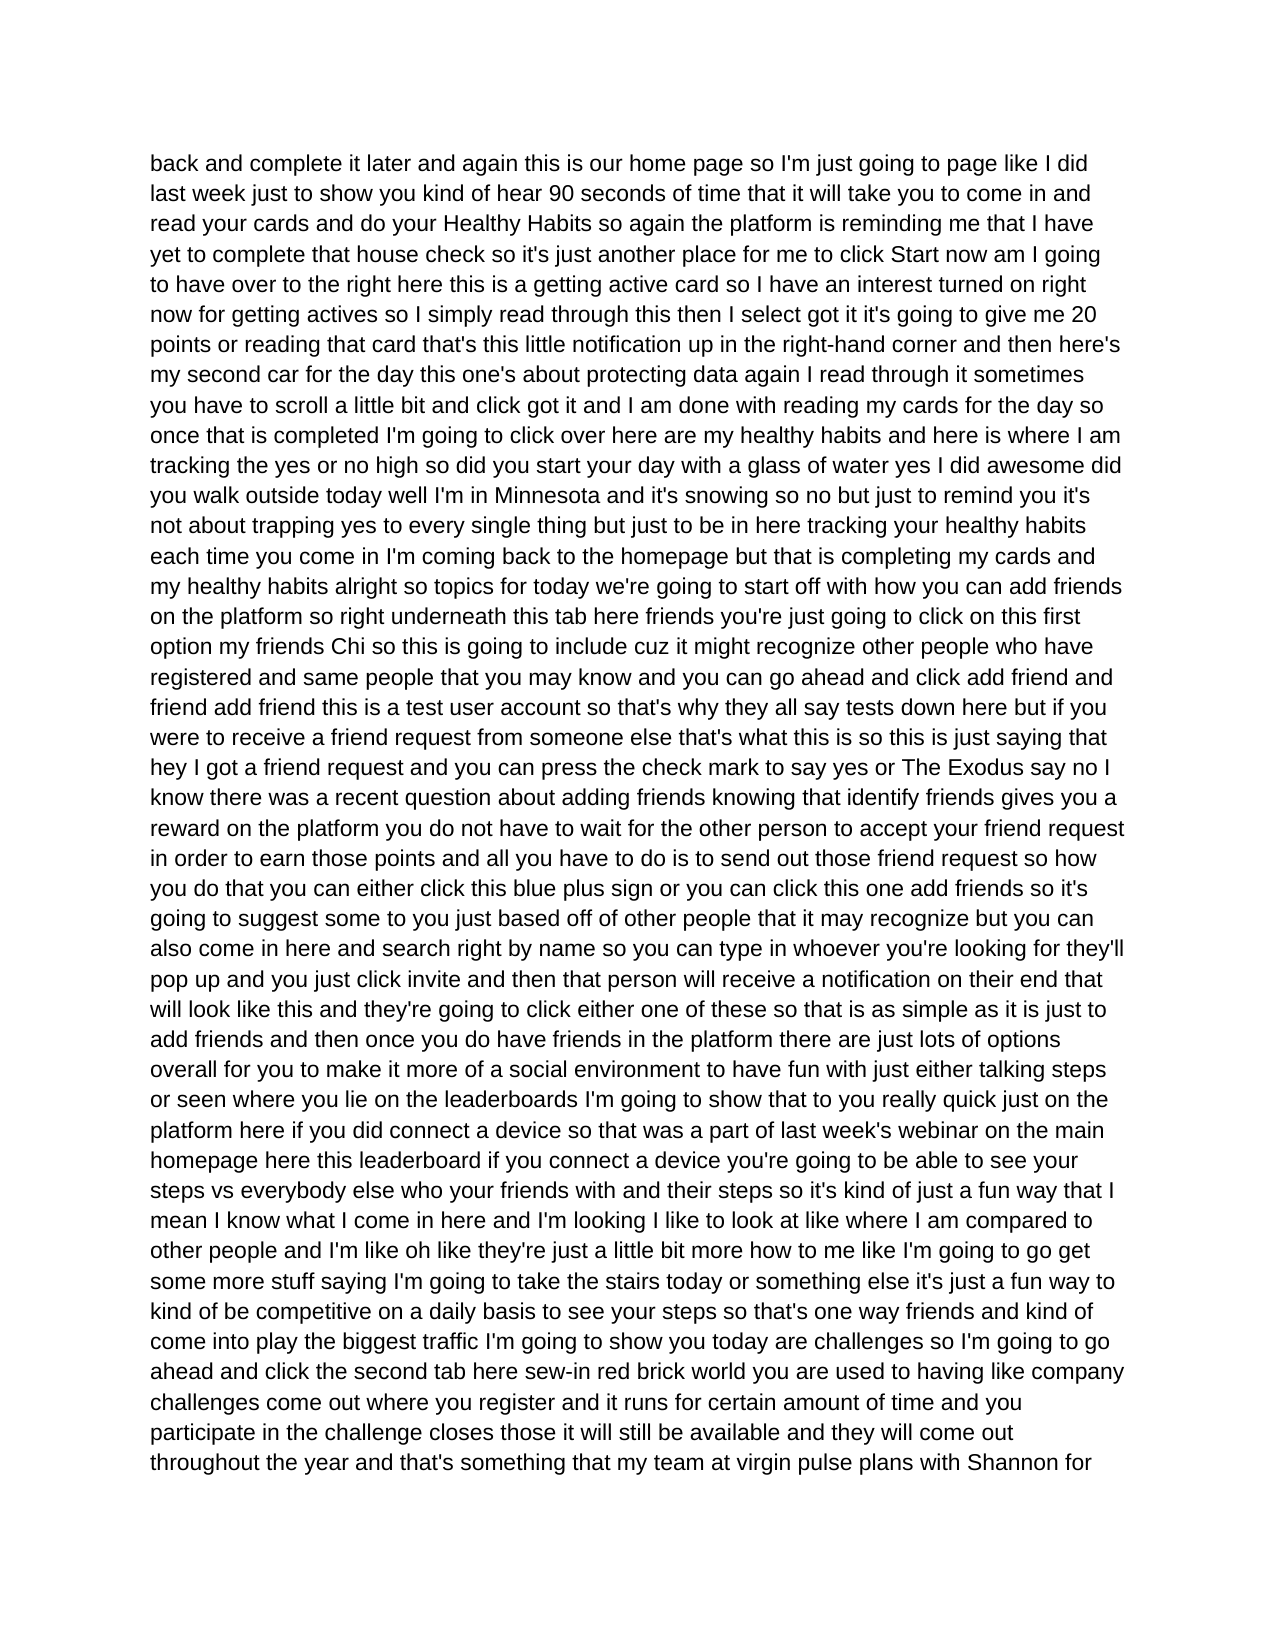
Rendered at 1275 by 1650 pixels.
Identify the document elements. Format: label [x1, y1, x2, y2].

text [150, 150, 1125, 1475]
